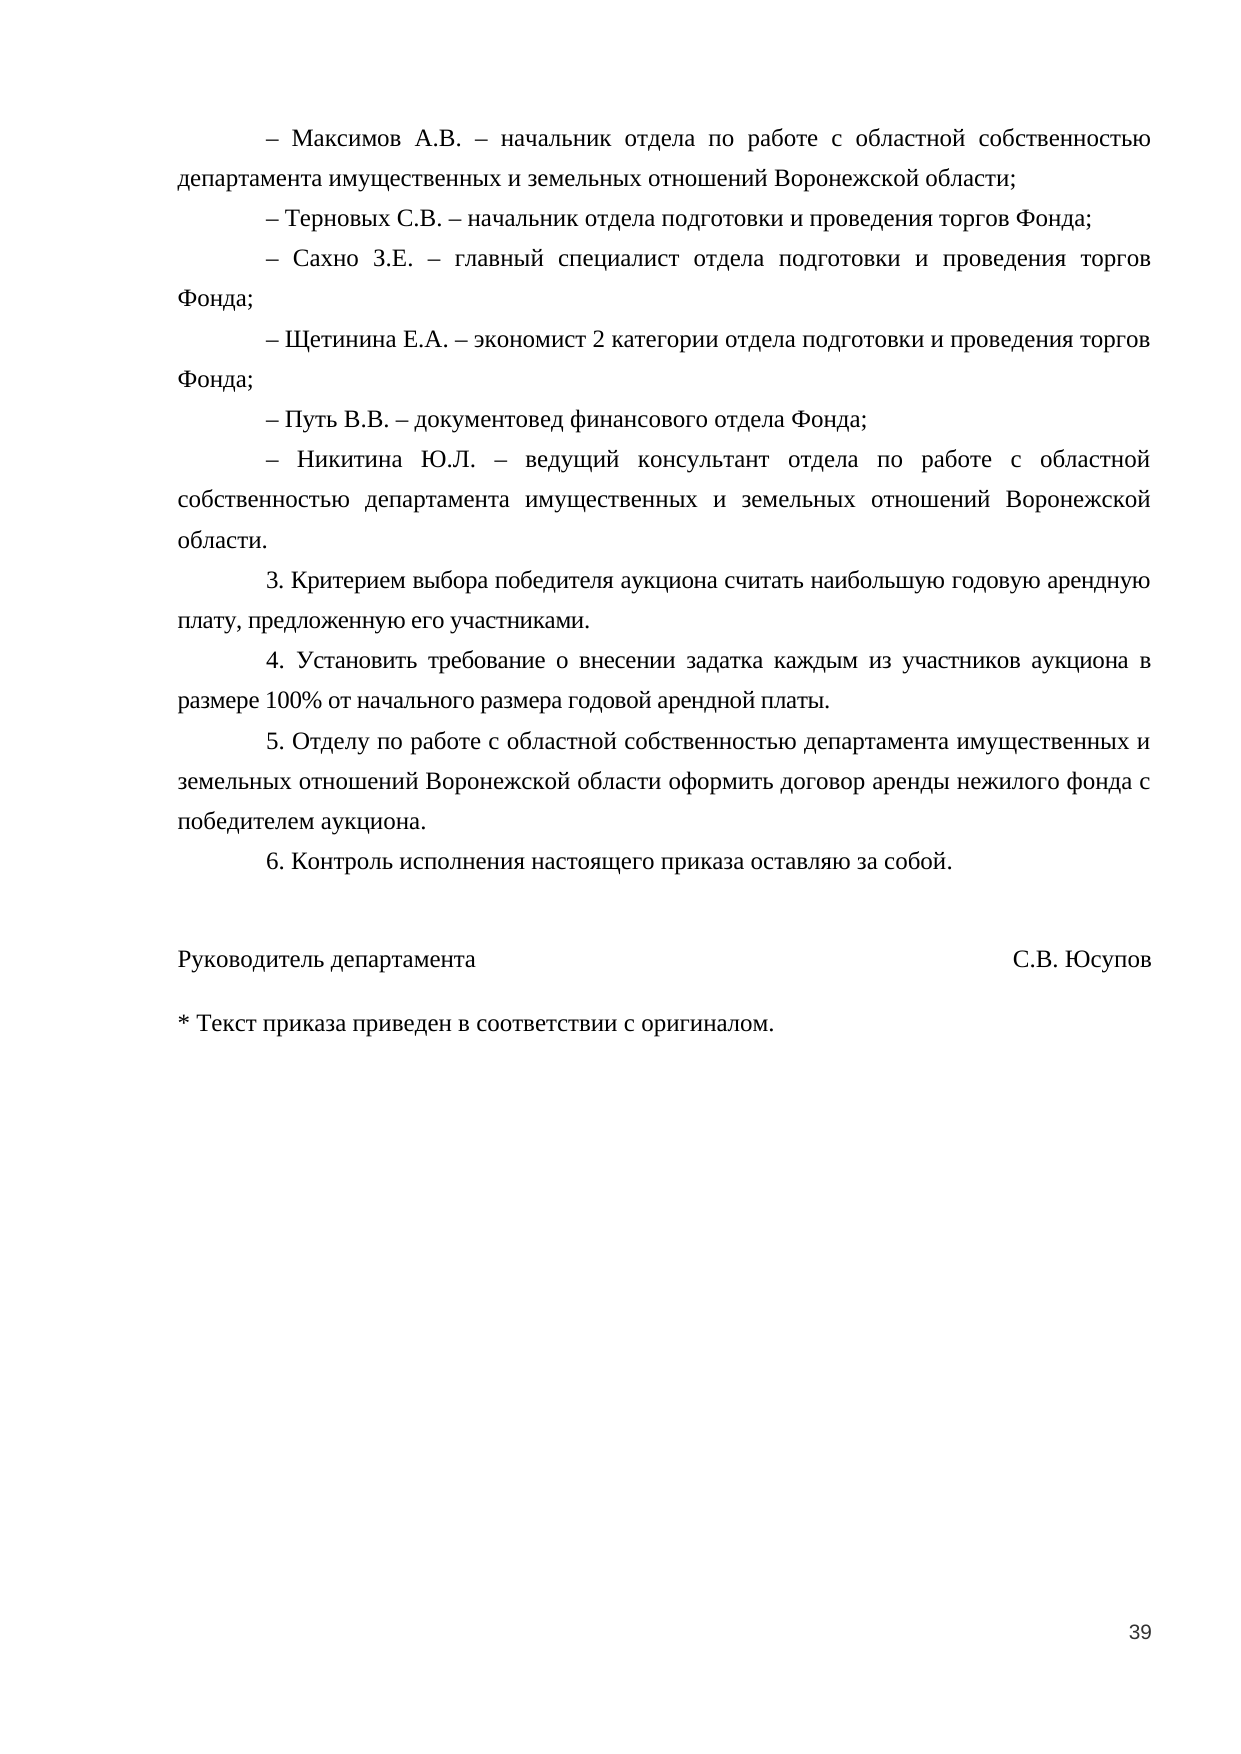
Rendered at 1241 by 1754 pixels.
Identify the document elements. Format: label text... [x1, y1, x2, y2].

text – Путь В.В. – документовед финансового отдела Фонда; [177, 404, 1152, 433]
text 4. Установить требование о внесении задатка каждым из участников аукциона в размере 100% от начального размера годовой арендной платы. [177, 645, 1152, 714]
text 6. Контроль исполнения настоящего приказа оставляю за собой. [177, 846, 1152, 875]
table_header Руководитель департамента [166, 944, 664, 973]
text – Щетинина Е.А. – экономист 2 категории отдела подготовки и проведения торгов Фонда; [177, 324, 1152, 393]
text – Терновых С.В. – начальник отдела подготовки и проведения торгов Фонда; [177, 203, 1152, 232]
text 3. Критерием выбора победителя аукциона считать наибольшую годовую арендную плату, предложенную его участниками. [177, 565, 1152, 634]
text – Максимов А.В. – начальник отдела по работе с областной собственностью департамента имущественных и земельных отношений Воронежской области; [177, 123, 1152, 192]
text * Текст приказа приведен в соответствии с оригиналом. [177, 1008, 1152, 1037]
text 5. Отделу по работе с областной собственностью департамента имущественных и земельных отношений Воронежской области оформить договор аренды нежилого фонда с победителем аукциона. [177, 726, 1152, 835]
table_header С.В. Юсупов [664, 944, 1163, 973]
text – Сахно З.Е. – главный специалист отдела подготовки и проведения торгов Фонда; [177, 243, 1152, 312]
text – Никитина Ю.Л. – ведущий консультант отдела по работе с областной собственностью департамента имущественных и земельных отношений Воронежской области. [177, 444, 1152, 553]
